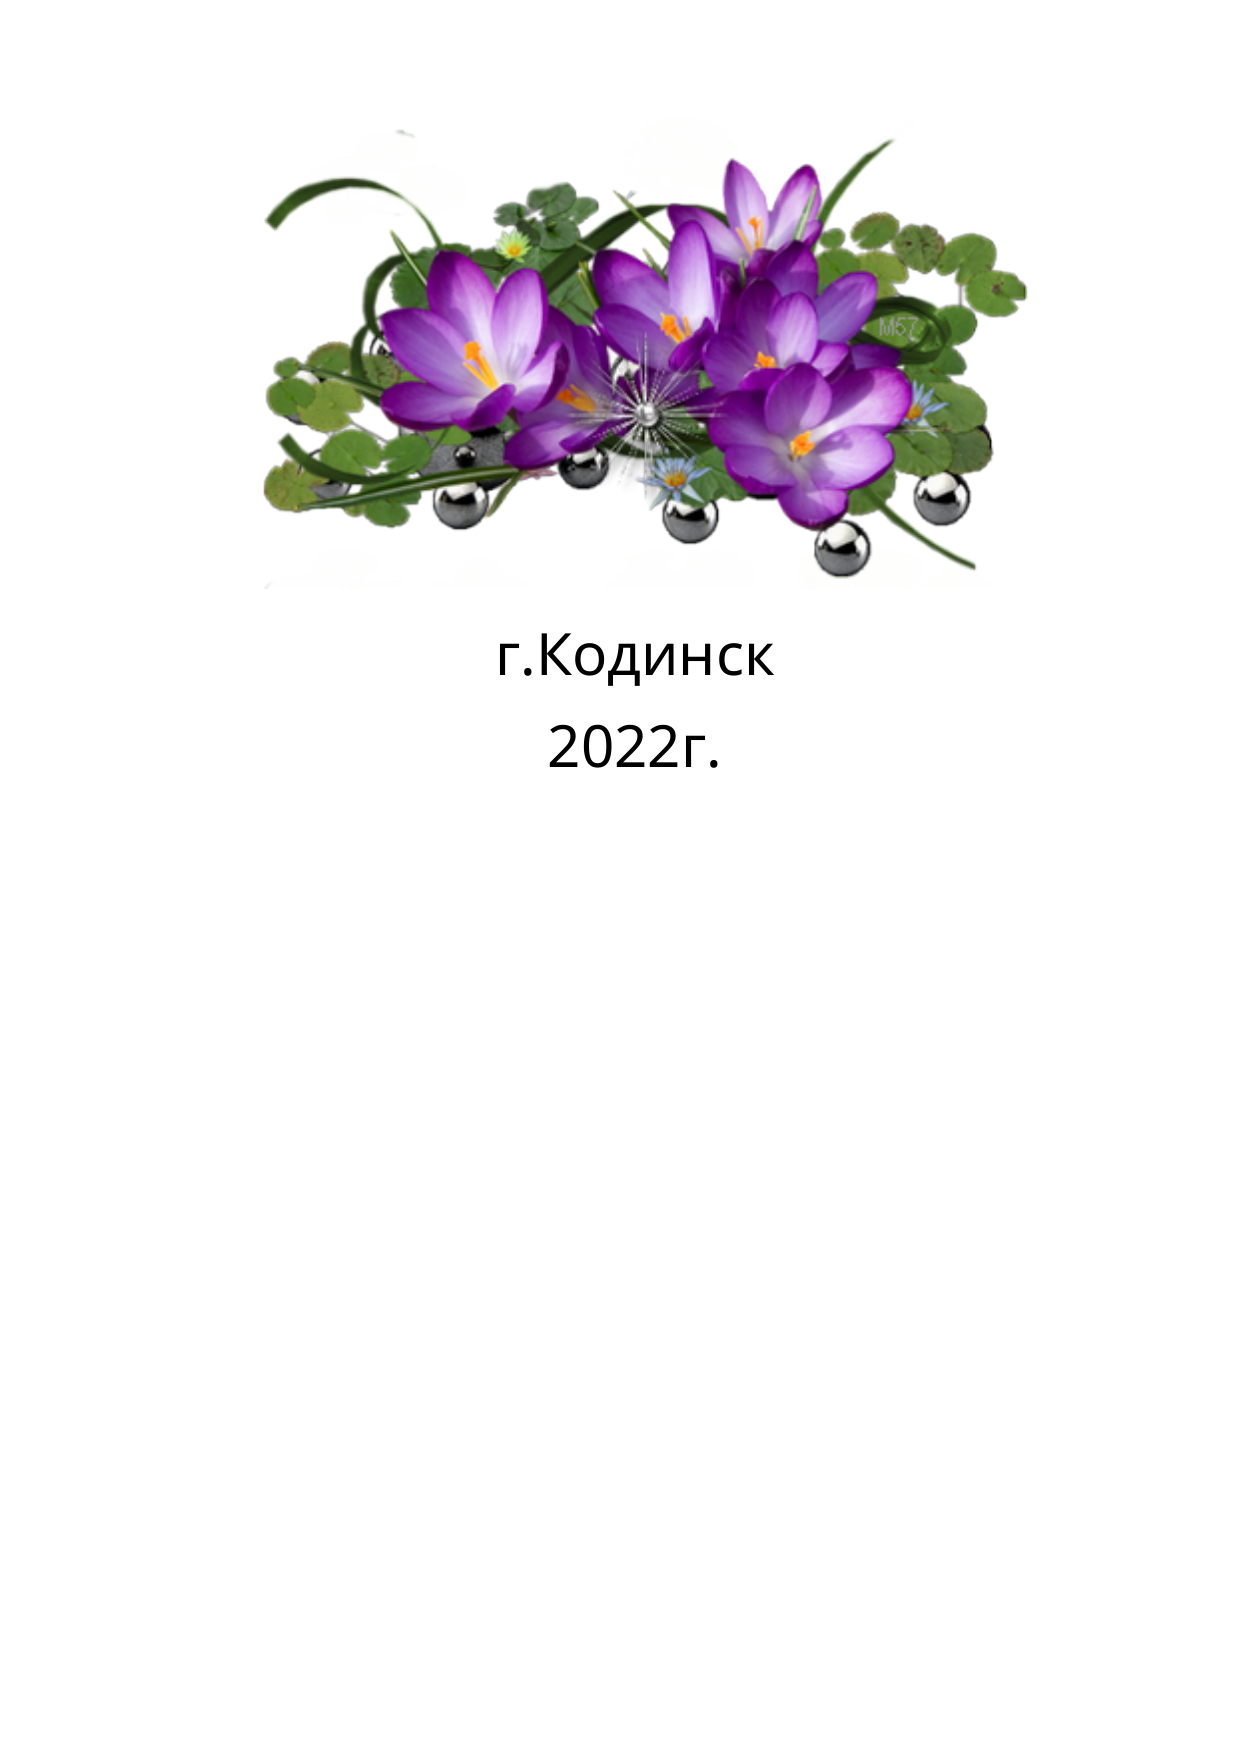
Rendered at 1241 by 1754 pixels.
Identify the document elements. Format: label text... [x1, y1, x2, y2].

text 2022г. [88, 705, 1181, 784]
picture [236, 118, 1034, 589]
text г.Кодинск [88, 613, 1181, 693]
